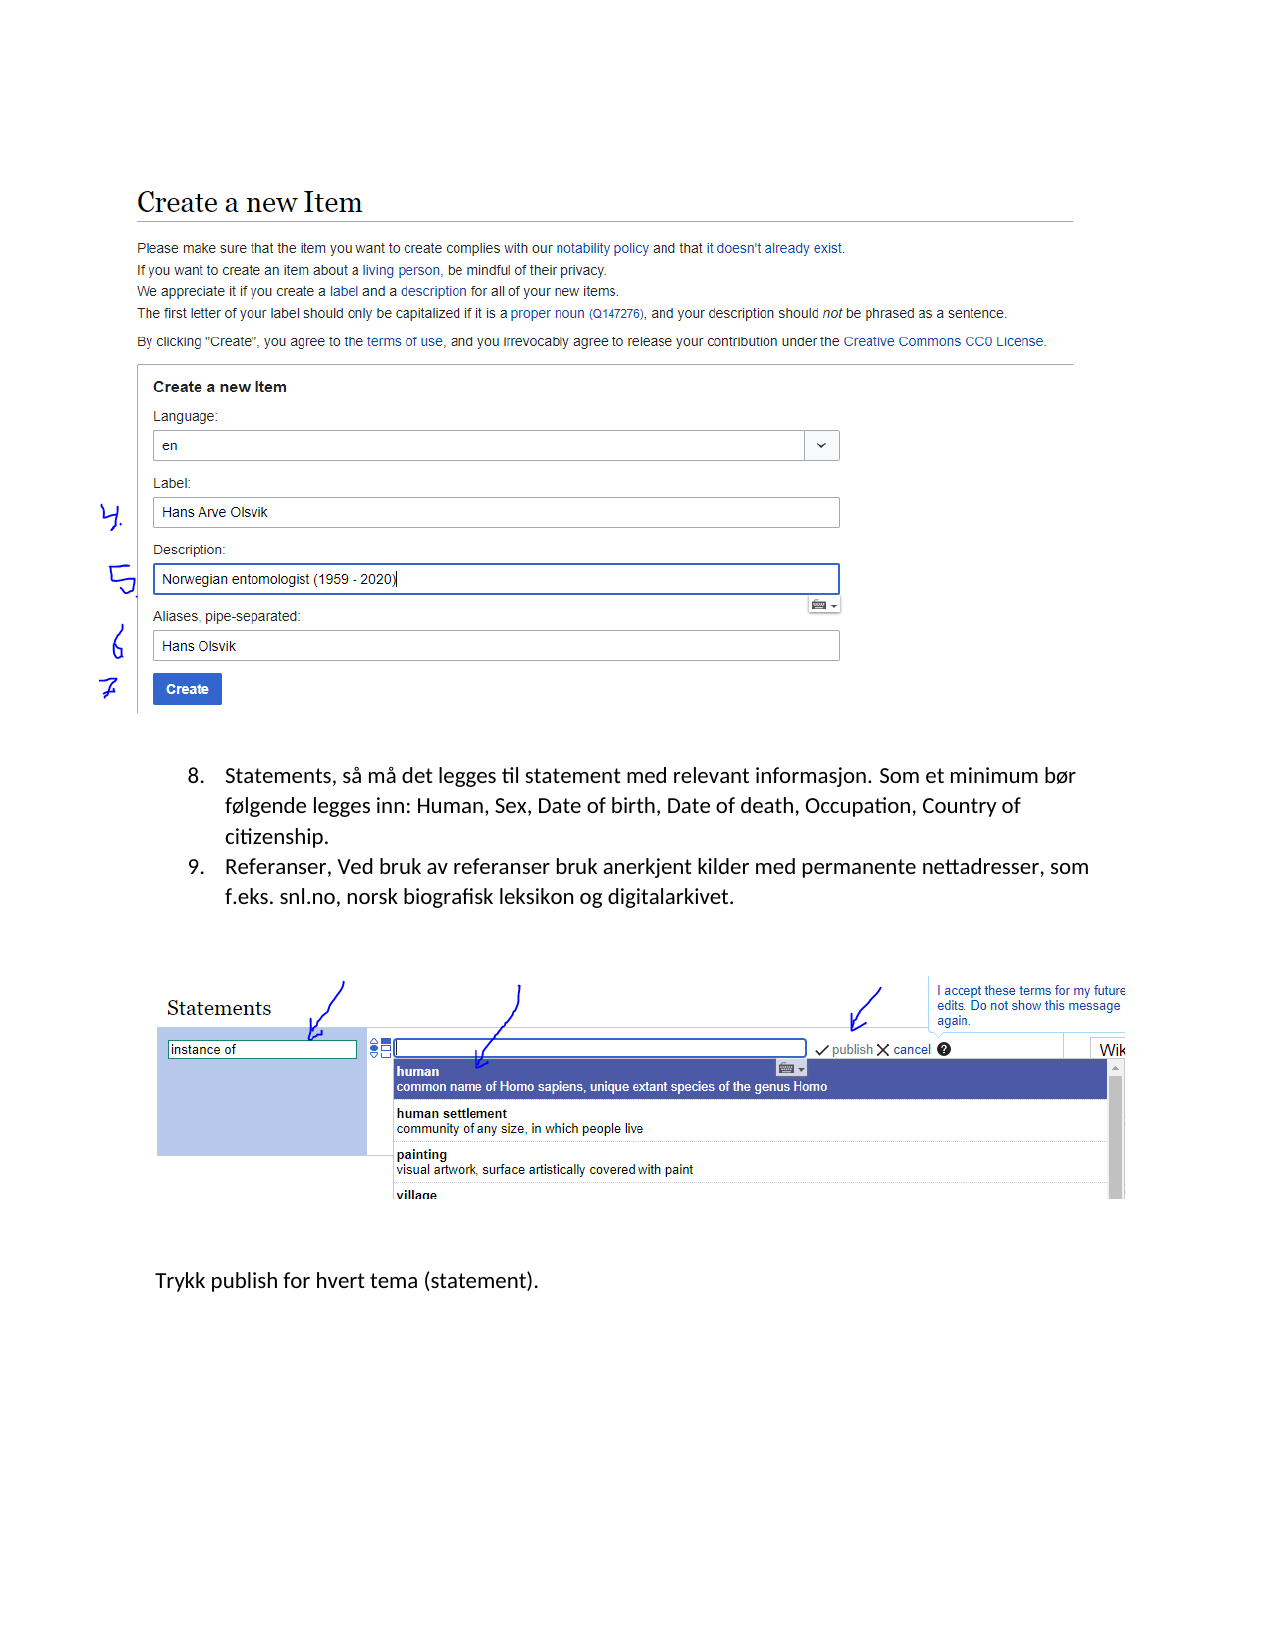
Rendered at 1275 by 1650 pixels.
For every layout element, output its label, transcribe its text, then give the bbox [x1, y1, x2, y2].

text Trykk publish for hvert tema (statement). [150, 1266, 1125, 1294]
list Statements, så må det legges til statement med relevant informasjon. Som et minimum bør følgende legges inn: Human, Sex, Date of birth, Date of death, Occupation, Country of citizenship. [187, 761, 1125, 850]
list Referanser, Ved bruk av referanser bruk anerkjent kilder med permanente nettadresser, som f.eks. snl.no, norsk biografisk leksikon og digitalarkivet. [187, 852, 1125, 910]
picture [150, 976, 1125, 1199]
picture [98, 176, 1074, 713]
